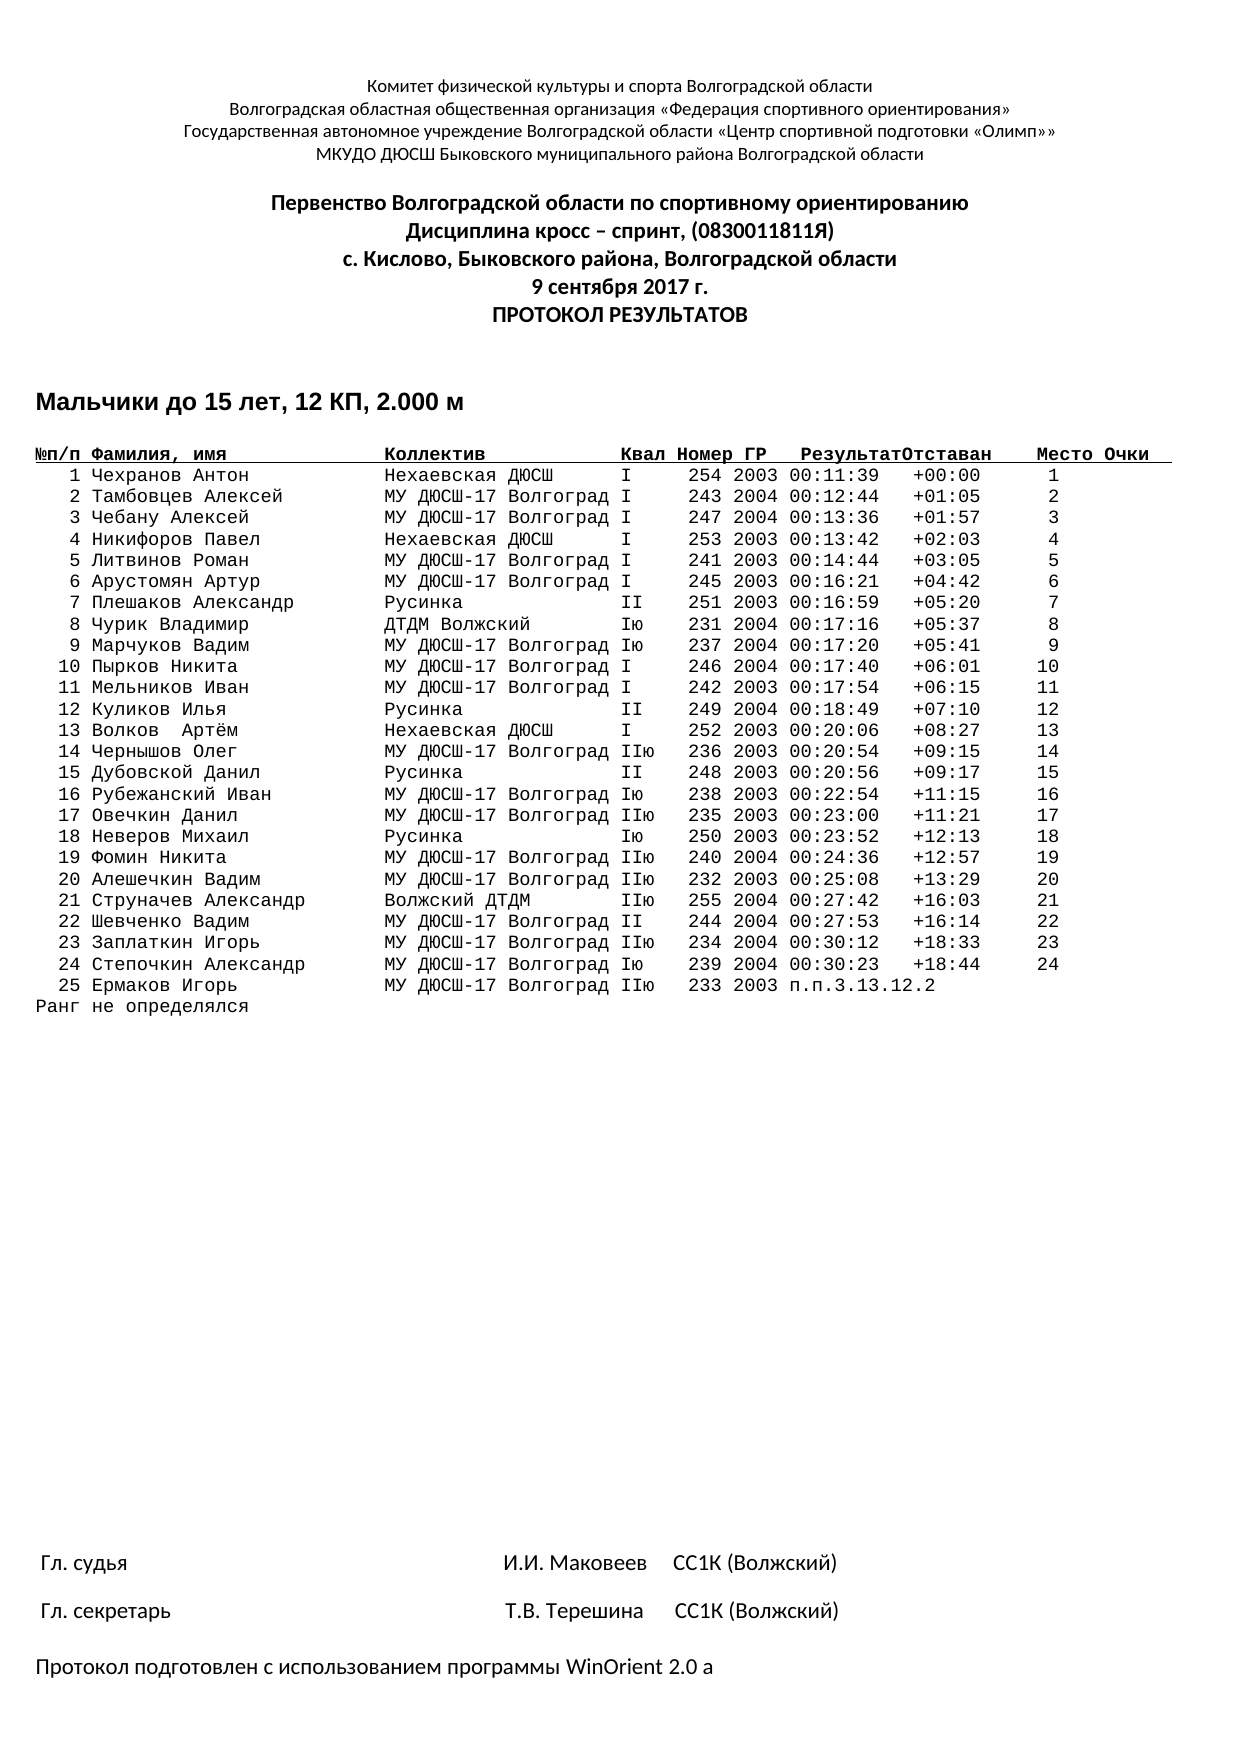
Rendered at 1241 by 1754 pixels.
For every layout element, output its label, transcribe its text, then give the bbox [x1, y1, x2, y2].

text 8 Чурик Владимир ДТДМ Волжский Iю 231 2004 00:17:16 +05:37 8 [35, 614, 1205, 636]
text 2 Тамбовцев Алексей МУ ДЮСШ-17 Волгоград I 243 2004 00:12:44 +01:05 2 [35, 487, 1205, 508]
text 10 Пырков Никита МУ ДЮСШ-17 Волгоград I 246 2004 00:17:40 +06:01 10 [35, 657, 1205, 678]
text 17 Овечкин Данил МУ ДЮСШ-17 Волгоград IIю 235 2003 00:23:00 +11:21 17 [35, 806, 1205, 827]
text 19 Фомин Никита МУ ДЮСШ-17 Волгоград IIю 240 2004 00:24:36 +12:57 19 [35, 848, 1205, 869]
text 12 Куликов Илья Русинка II 249 2004 00:18:49 +07:10 12 [35, 699, 1205, 721]
text 18 Неверов Михаил Русинка Iю 250 2003 00:23:52 +12:13 18 [35, 827, 1205, 848]
text 5 Литвинов Роман МУ ДЮСШ-17 Волгоград I 241 2003 00:14:44 +03:05 5 [35, 551, 1205, 572]
text 23 Заплаткин Игорь МУ ДЮСШ-17 Волгоград IIю 234 2004 00:30:12 +18:33 23 [35, 933, 1205, 954]
text 13 Волков Артём Нехаевская ДЮСШ I 252 2003 00:20:06 +08:27 13 [35, 721, 1205, 742]
text 16 Рубежанский Иван МУ ДЮСШ-17 Волгоград Iю 238 2003 00:22:54 +11:15 16 [35, 784, 1205, 806]
text 21 Струначев Александр Волжский ДТДМ IIю 255 2004 00:27:42 +16:03 21 [35, 891, 1205, 912]
text 4 Никифоров Павел Нехаевская ДЮСШ I 253 2003 00:13:42 +02:03 4 [35, 529, 1205, 551]
text 3 Чебану Алексей МУ ДЮСШ-17 Волгоград I 247 2004 00:13:36 +01:57 3 [35, 508, 1205, 529]
text 25 Ермаков Игорь МУ ДЮСШ-17 Волгоград IIю 233 2003 п.п.3.13.12.2 [35, 976, 1205, 997]
text 1 Чехранов Антон Нехаевская ДЮСШ I 254 2003 00:11:39 +00:00 1 [35, 466, 1205, 487]
text 7 Плешаков Александр Русинка II 251 2003 00:16:59 +05:20 7 [35, 593, 1205, 614]
text №п/п Фамилия, имя Коллектив Квал Номер ГР РезультатОтставан Место Очки [35, 444, 1205, 466]
text 22 Шевченко Вадим МУ ДЮСШ-17 Волгоград II 244 2004 00:27:53 +16:14 22 [35, 912, 1205, 933]
text 15 Дубовской Данил Русинка II 248 2003 00:20:56 +09:17 15 [35, 763, 1205, 784]
text 14 Чернышов Олег МУ ДЮСШ-17 Волгоград IIю 236 2003 00:20:54 +09:15 14 [35, 742, 1205, 763]
text 20 Алешечкин Вадим МУ ДЮСШ-17 Волгоград IIю 232 2003 00:25:08 +13:29 20 [35, 869, 1205, 891]
text 11 Мельников Иван МУ ДЮСШ-17 Волгоград I 242 2003 00:17:54 +06:15 11 [35, 678, 1205, 699]
text Ранг не определялся [35, 997, 1205, 1018]
text 6 Арустомян Артур МУ ДЮСШ-17 Волгоград I 245 2003 00:16:21 +04:42 6 [35, 572, 1205, 593]
text 24 Степочкин Александр МУ ДЮСШ-17 Волгоград Iю 239 2004 00:30:23 +18:44 24 [35, 954, 1205, 976]
subtitle Мальчики до 15 лет, 12 КП, 2.000 м [35, 386, 1205, 415]
text 9 Марчуков Вадим МУ ДЮСШ-17 Волгоград Iю 237 2004 00:17:20 +05:41 9 [35, 636, 1205, 657]
